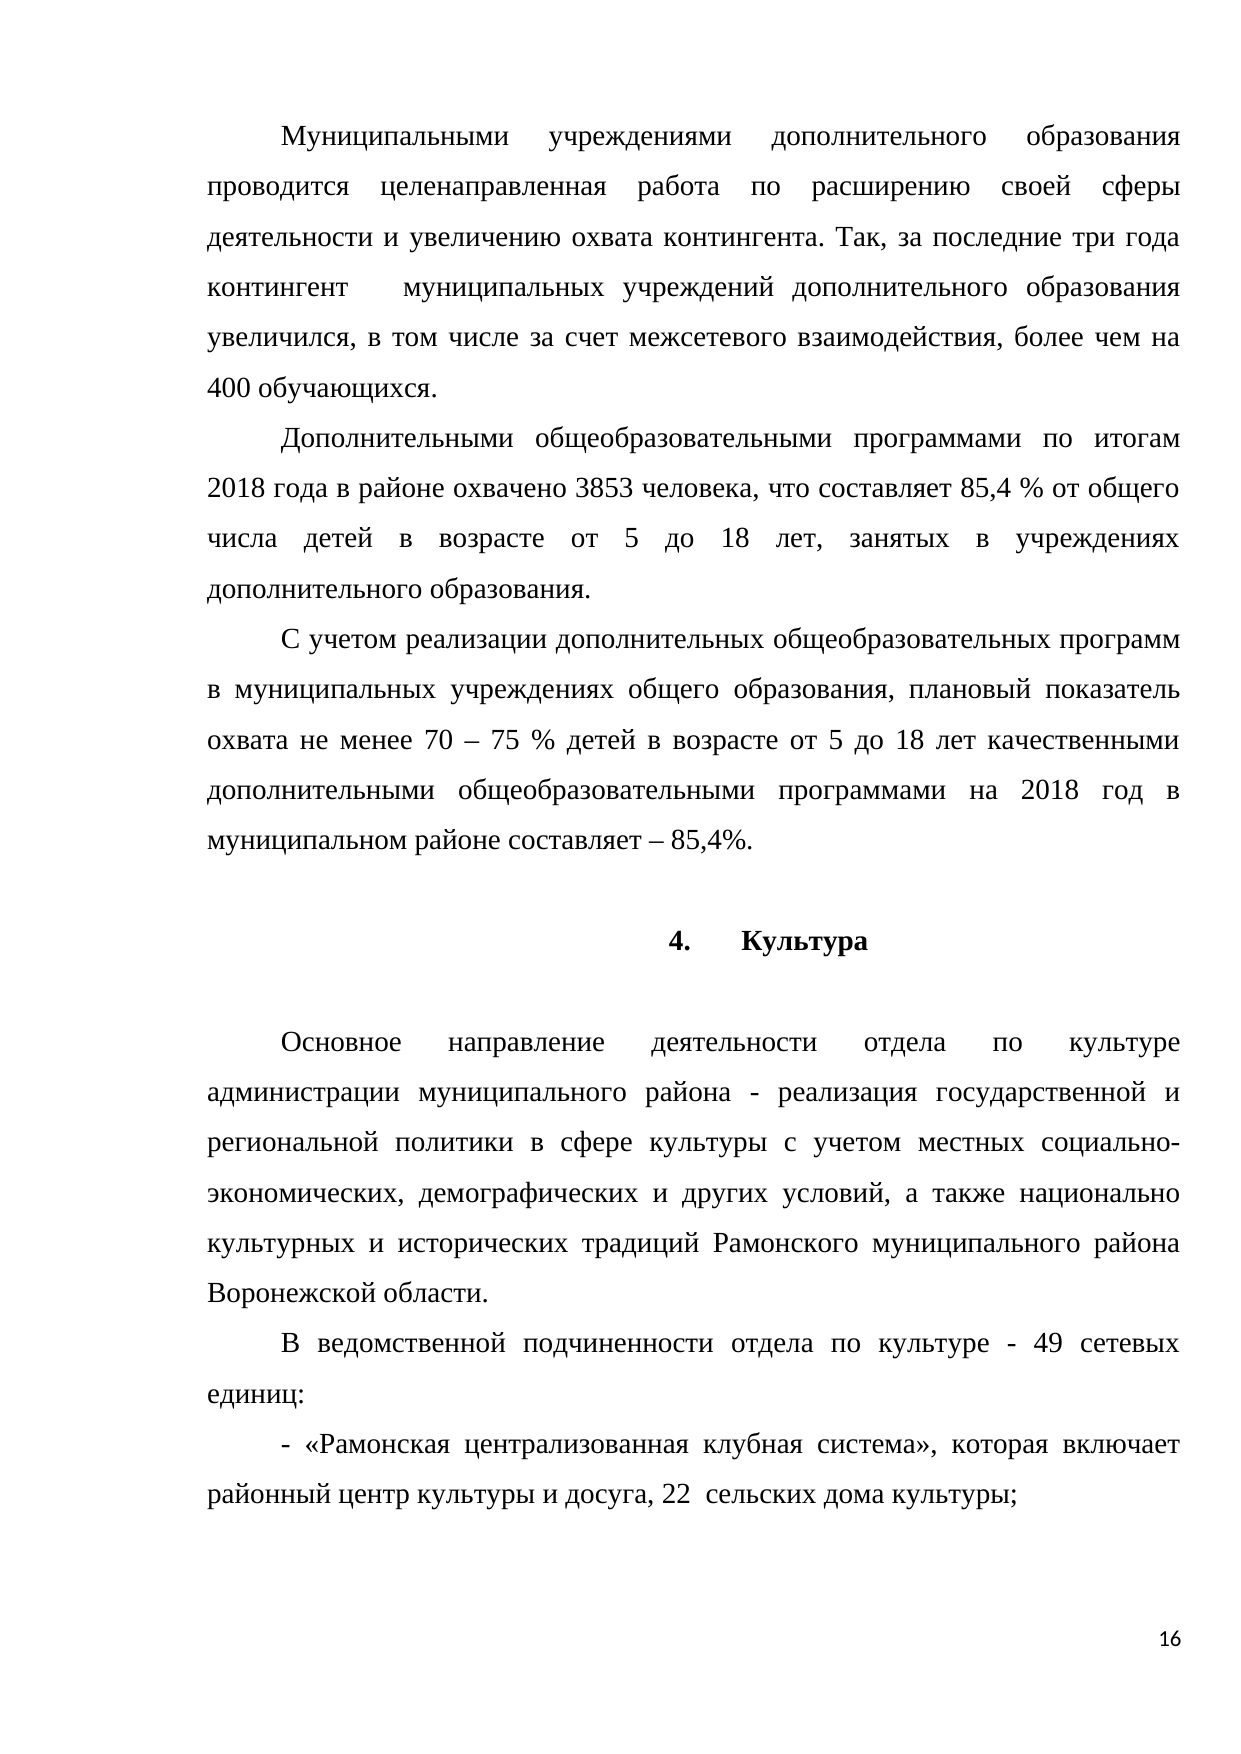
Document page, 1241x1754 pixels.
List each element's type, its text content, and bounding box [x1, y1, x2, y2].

text Дополнительными общеобразовательными программами по итогам 2018 года в районе охвачено 3853 человека, что составляет 85,4 % от общего числа детей в возрасте от 5 до 18 лет, занятых в учреждениях дополнительного образования. [207, 420, 1181, 604]
text - «Рамонская централизованная клубная система», которая включает районный центр культуры и досуга, 22 сельских дома культуры; [207, 1426, 1181, 1510]
text В ведомственной подчиненности отдела по культуре - 49 сетевых единиц: [207, 1326, 1181, 1409]
text Муниципальными учреждениями дополнительного образования проводится целенаправленная работа по расширению своей сферы деятельности и увеличению охвата контингента. Так, за последние три года контингент муниципальных учреждений дополнительного образования увеличился, в том числе за счет межсетевого взаимодействия, более чем на 400 обучающихся. [207, 118, 1181, 403]
text С учетом реализации дополнительных общеобразовательных программ в муниципальных учреждениях общего образования, плановый показатель охвата не менее 70 – 75 % детей в возрасте от 5 до 18 лет качественными дополнительными общеобразовательными программами на 2018 год в муниципальном районе составляет – 85,4%. [207, 621, 1181, 856]
list Культура [282, 923, 1181, 957]
text Основное направление деятельности отдела по культуре администрации муниципального района - реализация государственной и региональной политики в сфере культуры с учетом местных социально-экономических, демографических и других условий, а также национально культурных и исторических традиций Рамонского муниципального района Воронежской области. [207, 1024, 1181, 1309]
